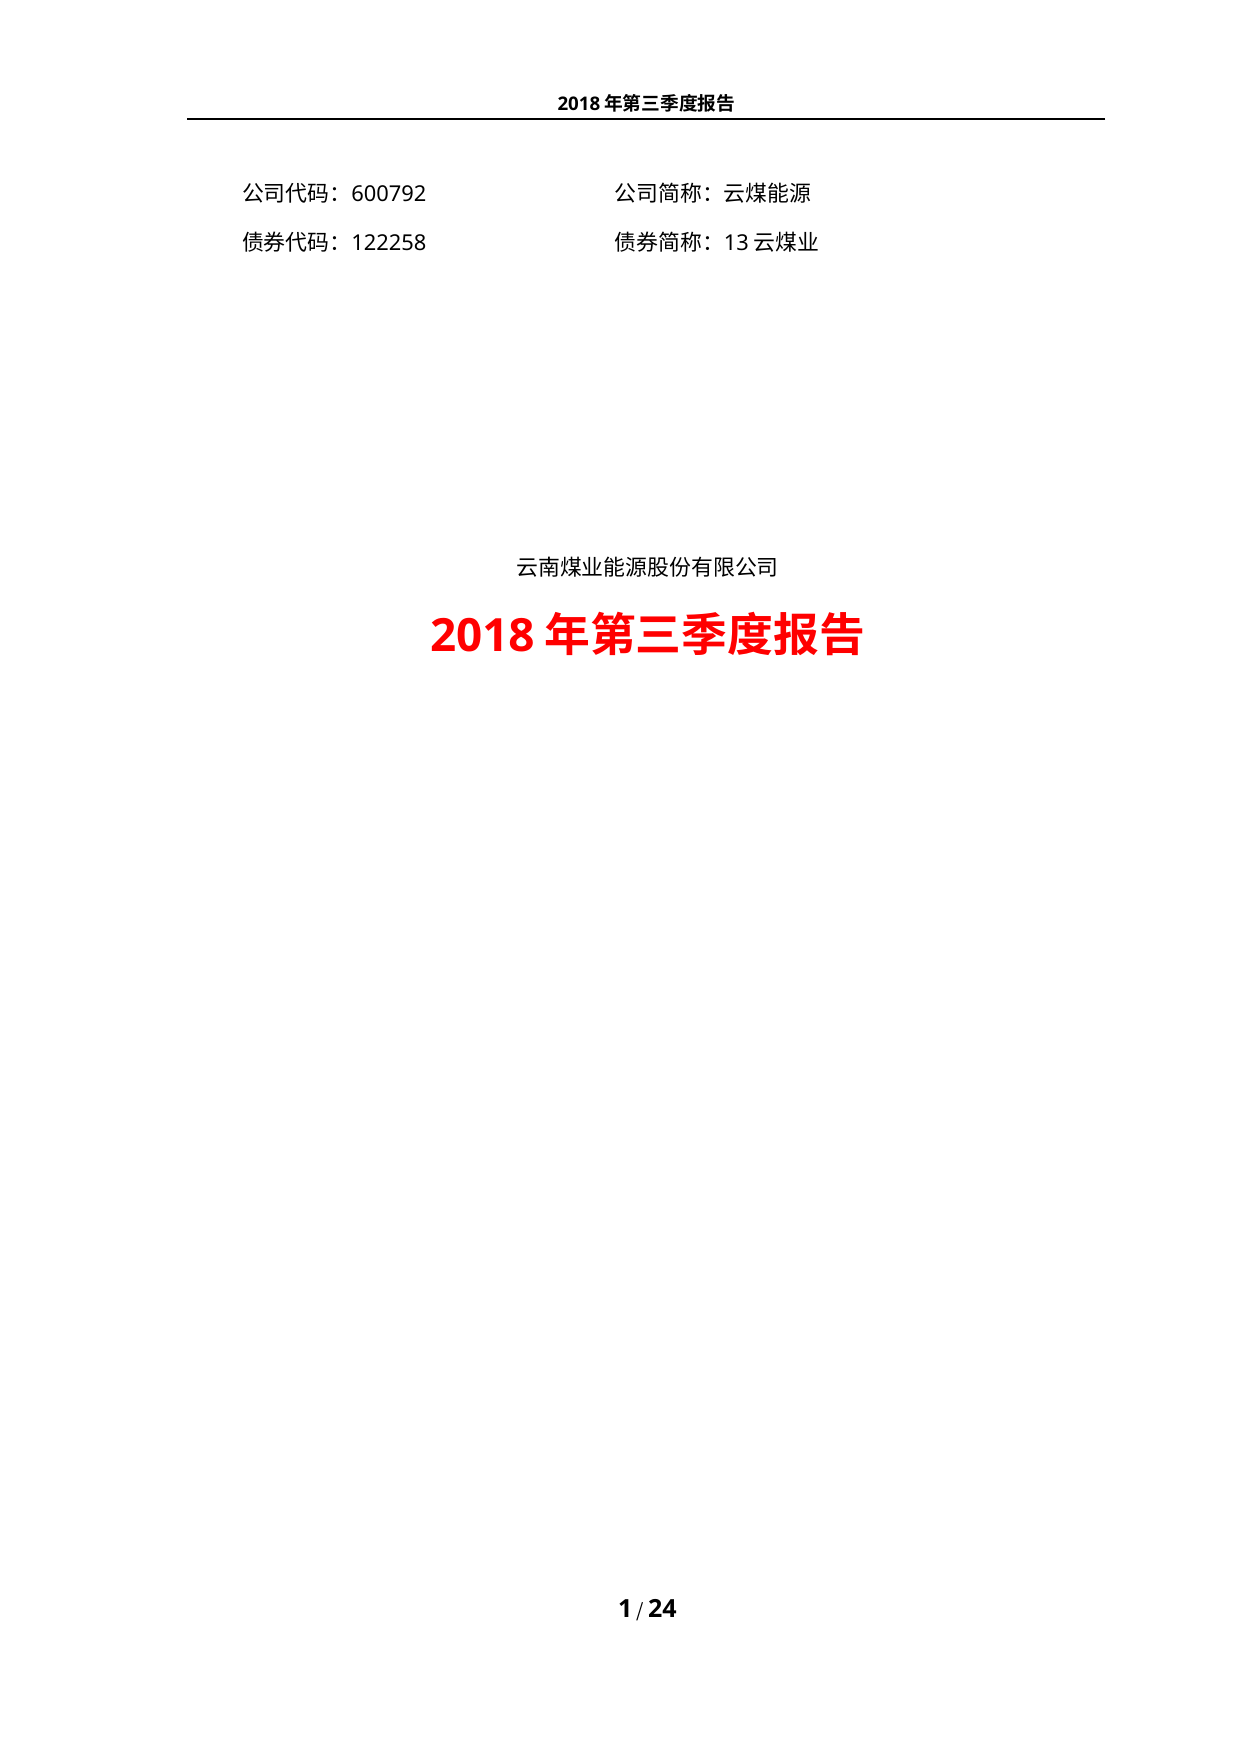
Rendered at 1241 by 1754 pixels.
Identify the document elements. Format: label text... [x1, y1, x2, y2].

text 债券代码：122258 债券简称：13云煤业 [187, 225, 1107, 257]
text 公司代码： 公司简称： [187, 176, 1107, 209]
text 2018年第三季度报告 [187, 582, 1107, 680]
